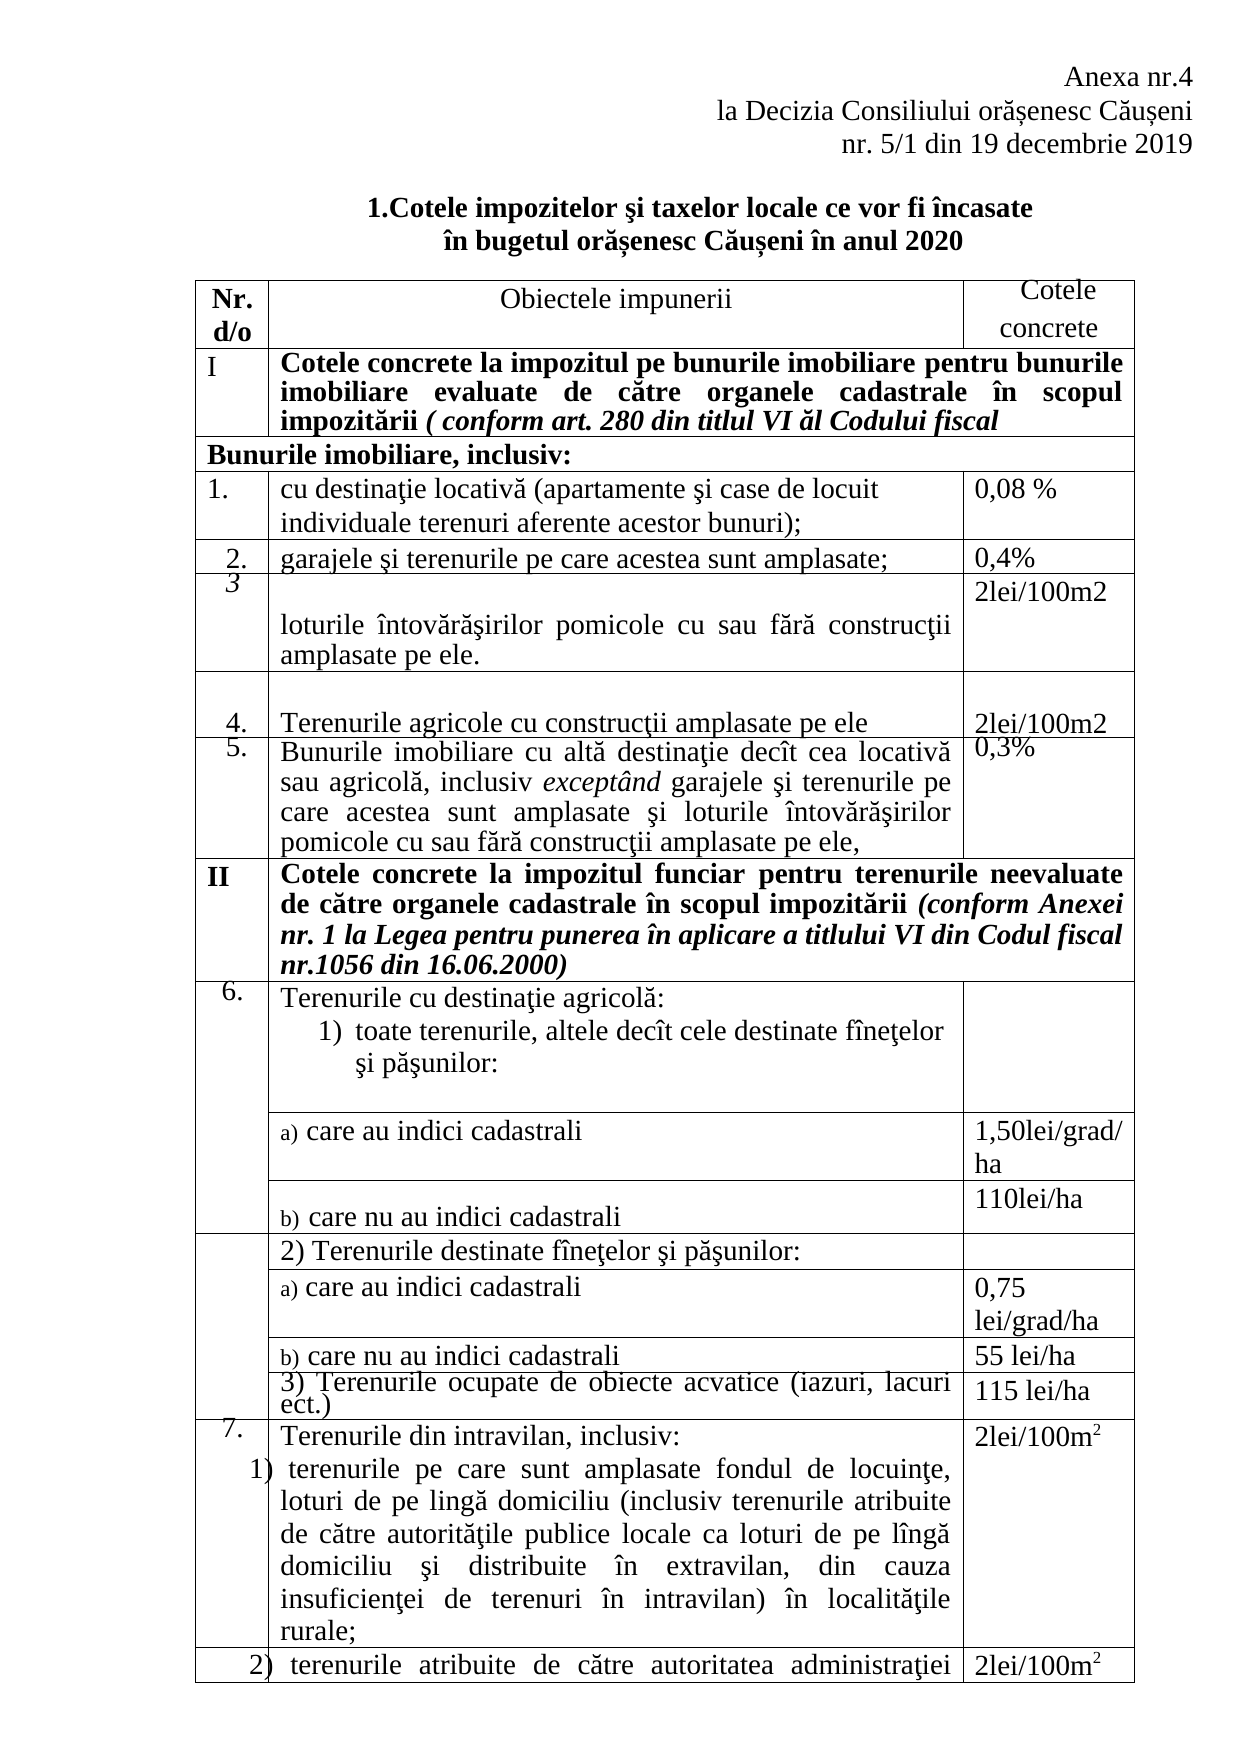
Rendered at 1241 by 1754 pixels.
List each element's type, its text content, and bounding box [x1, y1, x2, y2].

table_cell 2lei/100m2 [964, 574, 1134, 671]
table_cell care nu au indici cadastrali [269, 1181, 963, 1233]
table_cell loturile întovărăşirilor pomicole cu sau fără construcţii amplasate pe ele. [269, 574, 963, 671]
table_cell care nu au indici cadastrali [269, 1338, 963, 1372]
table_cell II [196, 859, 268, 981]
table_cell 2lei/100m2 [964, 1420, 1134, 1647]
text în bugetul orășenesc Căușeni în anul 2020 [207, 223, 1193, 257]
table_header Cotele concrete [964, 281, 1134, 348]
table_cell Terenurile din intravilan, inclusiv: 1) terenurile pe care sunt amplasate fondul de locuinţe, loturi de pe lingă domiciliu (inclusiv terenurile atribuite de către autorităţile publice locale ca loturi de pe lîngă domiciliu şi distribuite în extravilan, din cauza insuficienţei de terenuri în intravilan) în localităţile rurale; [269, 1420, 963, 1647]
table_cell 0,4% [964, 540, 1134, 573]
table_cell 2) Terenurile destinate fîneţelor şi păşunilor: [269, 1234, 963, 1269]
table_cell 110lei/ha [964, 1181, 1134, 1233]
table_cell 55 lei/ha [964, 1338, 1134, 1372]
table_cell I [196, 349, 268, 436]
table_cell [269, 1648, 963, 1682]
table_cell 1,50lei/grad/ ha [964, 1113, 1134, 1180]
table_cell 4. [196, 672, 268, 737]
table_header Obiectele impunerii [269, 281, 963, 348]
table_cell 3) Terenurile ocupate de obiecte acvatice (iazuri, lacuri ect.) [269, 1373, 963, 1418]
table_cell 1. [196, 472, 268, 539]
table_cell 0,08 % [964, 472, 1134, 539]
table_cell Terenurile cu destinaţie agricolă: toate terenurile, altele decît cele destinate fîneţelor şi păşunilor: [269, 982, 963, 1112]
table_header Nr. d/o [196, 281, 268, 348]
table_cell [196, 1234, 268, 1418]
table_cell 0,3% [964, 738, 1134, 858]
text nr. 5/1 din 19 decembrie 2019 [207, 126, 1193, 160]
table_cell 6. [196, 982, 268, 1233]
table_cell 3 [196, 574, 268, 671]
table_cell 0,75 lei/grad/ha [964, 1270, 1134, 1337]
table_cell [196, 1648, 268, 1682]
text la Decizia Consiliului orășenesc Căușeni [207, 93, 1193, 126]
table_cell Terenurile agricole cu construcţii amplasate pe ele [269, 672, 963, 737]
table_cell 2. [196, 540, 268, 573]
table_cell 5. [196, 738, 268, 858]
table_cell Bunurile imobiliare, inclusiv: [196, 437, 1134, 471]
table_cell Cotele concrete la impozitul funciar pentru terenurile neevaluate de către organele cadastrale în scopul impozitării (conform Anexei nr. 1 la Legea pentru punerea în aplicare a titlului VI din Codul fiscal nr.1056 din 16.06.2000) [269, 859, 1134, 981]
table_cell 115 lei/ha [964, 1373, 1134, 1418]
table_cell cu destinaţie locativă (apartamente şi case de locuit individuale terenuri aferente acestor bunuri); [269, 472, 963, 539]
table_cell 2lei/100m2 [964, 672, 1134, 737]
table_cell 2lei/100m2 [964, 1648, 1134, 1682]
table_cell [964, 1234, 1134, 1269]
table_cell care au indici cadastrali [269, 1270, 963, 1337]
table_cell garajele şi terenurile pe care acestea sunt amplasate; [269, 540, 963, 573]
table_cell Cotele concrete la impozitul pe bunurile imobiliare pentru bunurile imobiliare evaluate de către organele cadastrale în scopul impozitării ( conform art. 280 din titlul VI ăl Codului fiscal [269, 349, 1134, 436]
table_cell 7. [196, 1420, 268, 1647]
table_cell care au indici cadastrali [269, 1113, 963, 1180]
text 1.Cotele impozitelor şi taxelor locale ce vor fi încasate [207, 190, 1193, 223]
text Anexa nr.4 [207, 59, 1193, 93]
table_cell [964, 982, 1134, 1112]
table_cell Bunurile imobiliare cu altă destinaţie decît cea locativă sau agricolă, inclusiv exceptând garajele şi terenurile pe care acestea sunt amplasate şi loturile întovărăşirilor pomicole cu sau fără construcţii amplasate pe ele, [269, 738, 963, 858]
